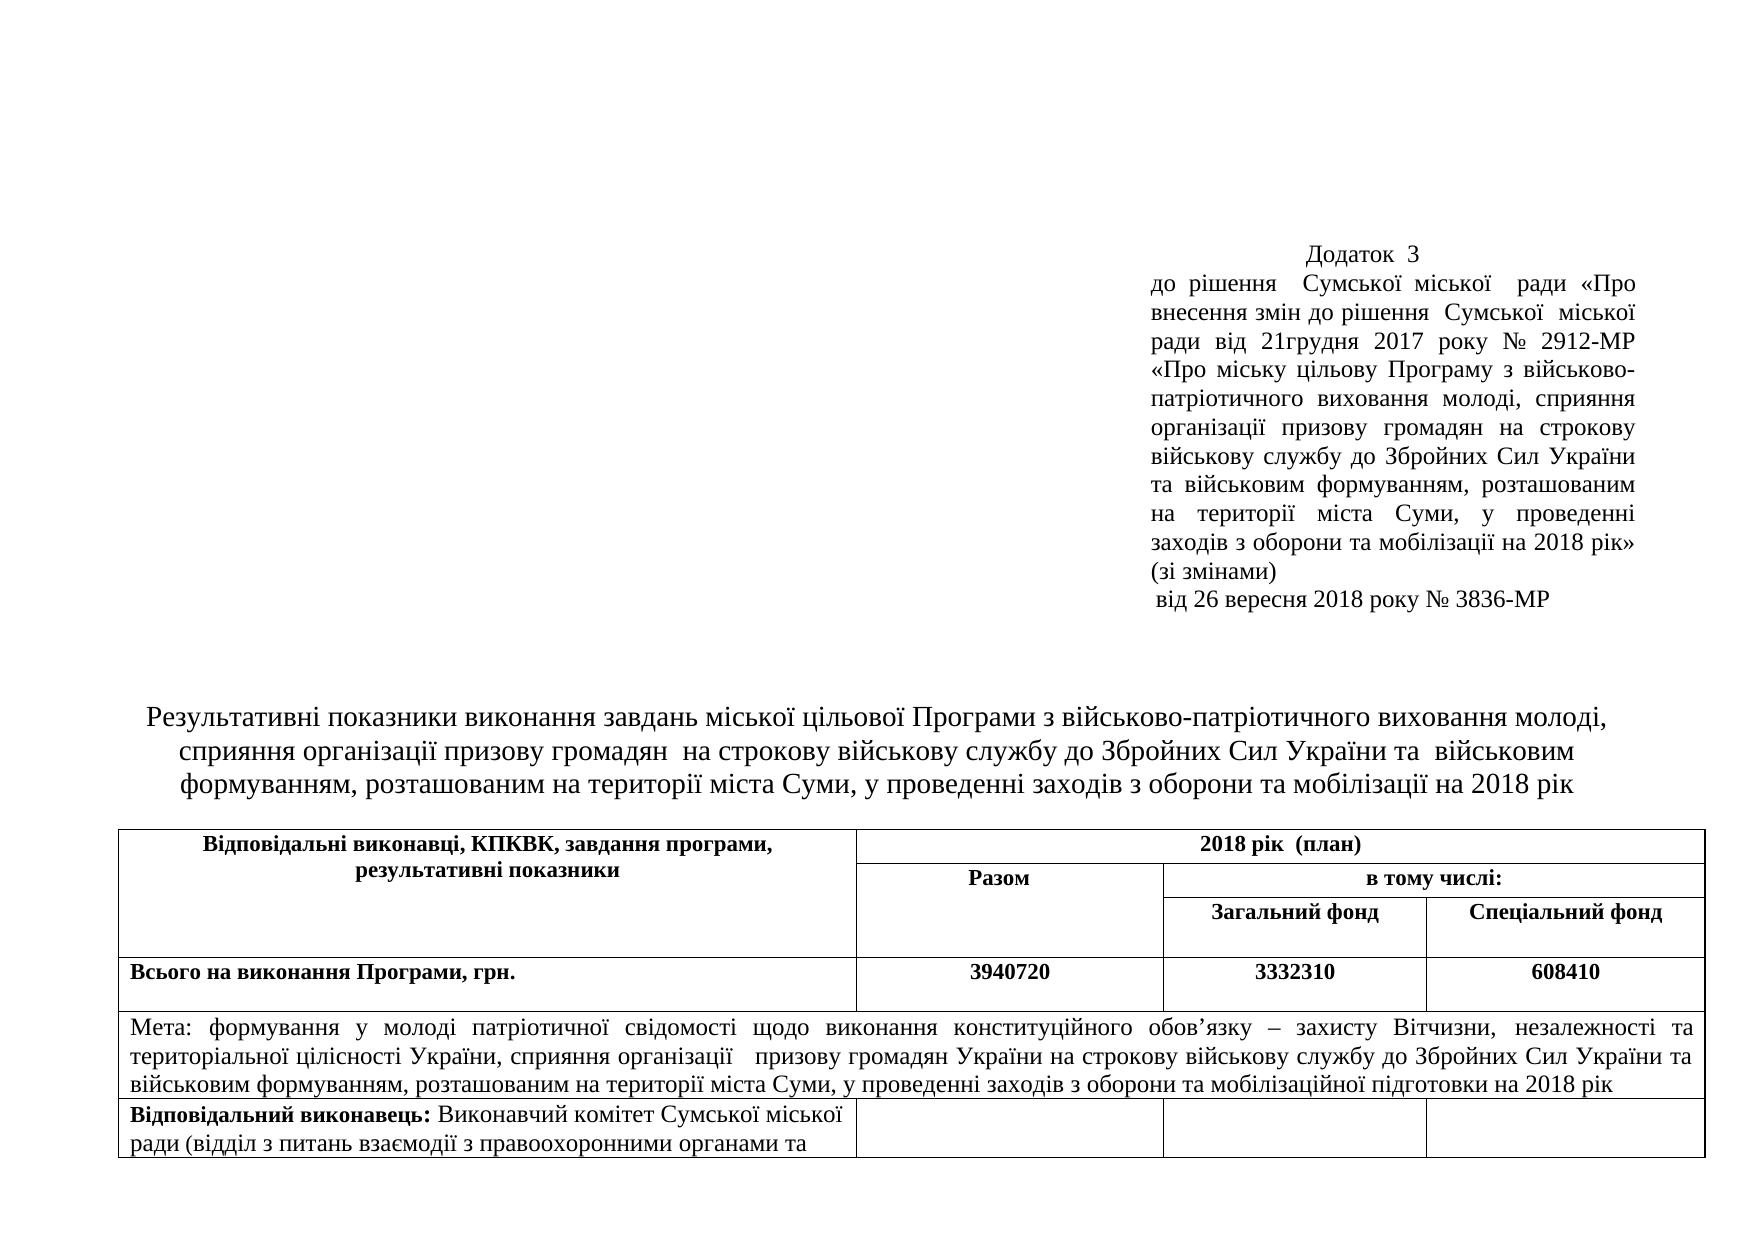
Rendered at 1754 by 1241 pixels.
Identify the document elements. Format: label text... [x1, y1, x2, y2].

table_cell 3940720 [857, 958, 1163, 1011]
text Результативні показники виконання завдань міської цільової Програми з військово-патріотичного виховання молоді, сприяння організації призову громадян на строкову військову службу до Збройних Сил України та військовим формуванням, розташованим на території міста Суми, у проведенні заходів з оборони та мобілізації на 2018 рік [118, 699, 1636, 800]
table_cell Загальний фонд [1164, 898, 1426, 957]
table_cell в тому числі: [1164, 864, 1704, 897]
table_cell 608410 [1427, 958, 1704, 1011]
table_cell Мета: формування у молоді патріотичної свідомості щодо виконання конституційного обов’язку – захисту Вітчизни, незалежності та територіальної цілісності України, сприяння організації призову громадян України на строкову військову службу до Збройних Сил України та військовим формуванням, розташованим на території міста Суми, у проведенні заходів з оборони та мобілізаційної підготовки на 2018 рік [119, 1012, 1704, 1098]
table_cell [1427, 1099, 1704, 1157]
table_cell Разом [857, 864, 1163, 957]
text від 26 вересня 2018 року № 3836-МР [118, 584, 1636, 613]
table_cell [119, 1099, 856, 1157]
table_cell [1164, 1099, 1426, 1157]
table_cell Спеціальний фонд [1427, 898, 1704, 957]
table_header 2018 рік (план) [857, 830, 1704, 863]
text до рішення Сумської міської ради «Про внесення змін до рішення Сумської міської ради від 21грудня 2017 року № 2912-МР «Про міську цільову Програму з військово-патріотичного виховання молоді, сприяння організації призову громадян на строкову військову службу до Збройних Сил України та військовим формуванням, розташованим на території міста Суми, у проведенні заходів з оборони та мобілізації на 2018 рік» (зі змінами) [1151, 268, 1636, 584]
table_cell Всього на виконання Програми, грн. [119, 958, 856, 1011]
table_cell [857, 1099, 1163, 1157]
table_cell 3332310 [1164, 958, 1426, 1011]
table_header Відповідальні виконавці, КПКВК, завдання програми, результативні показники [119, 830, 856, 957]
text Додаток 3 [118, 239, 1636, 268]
